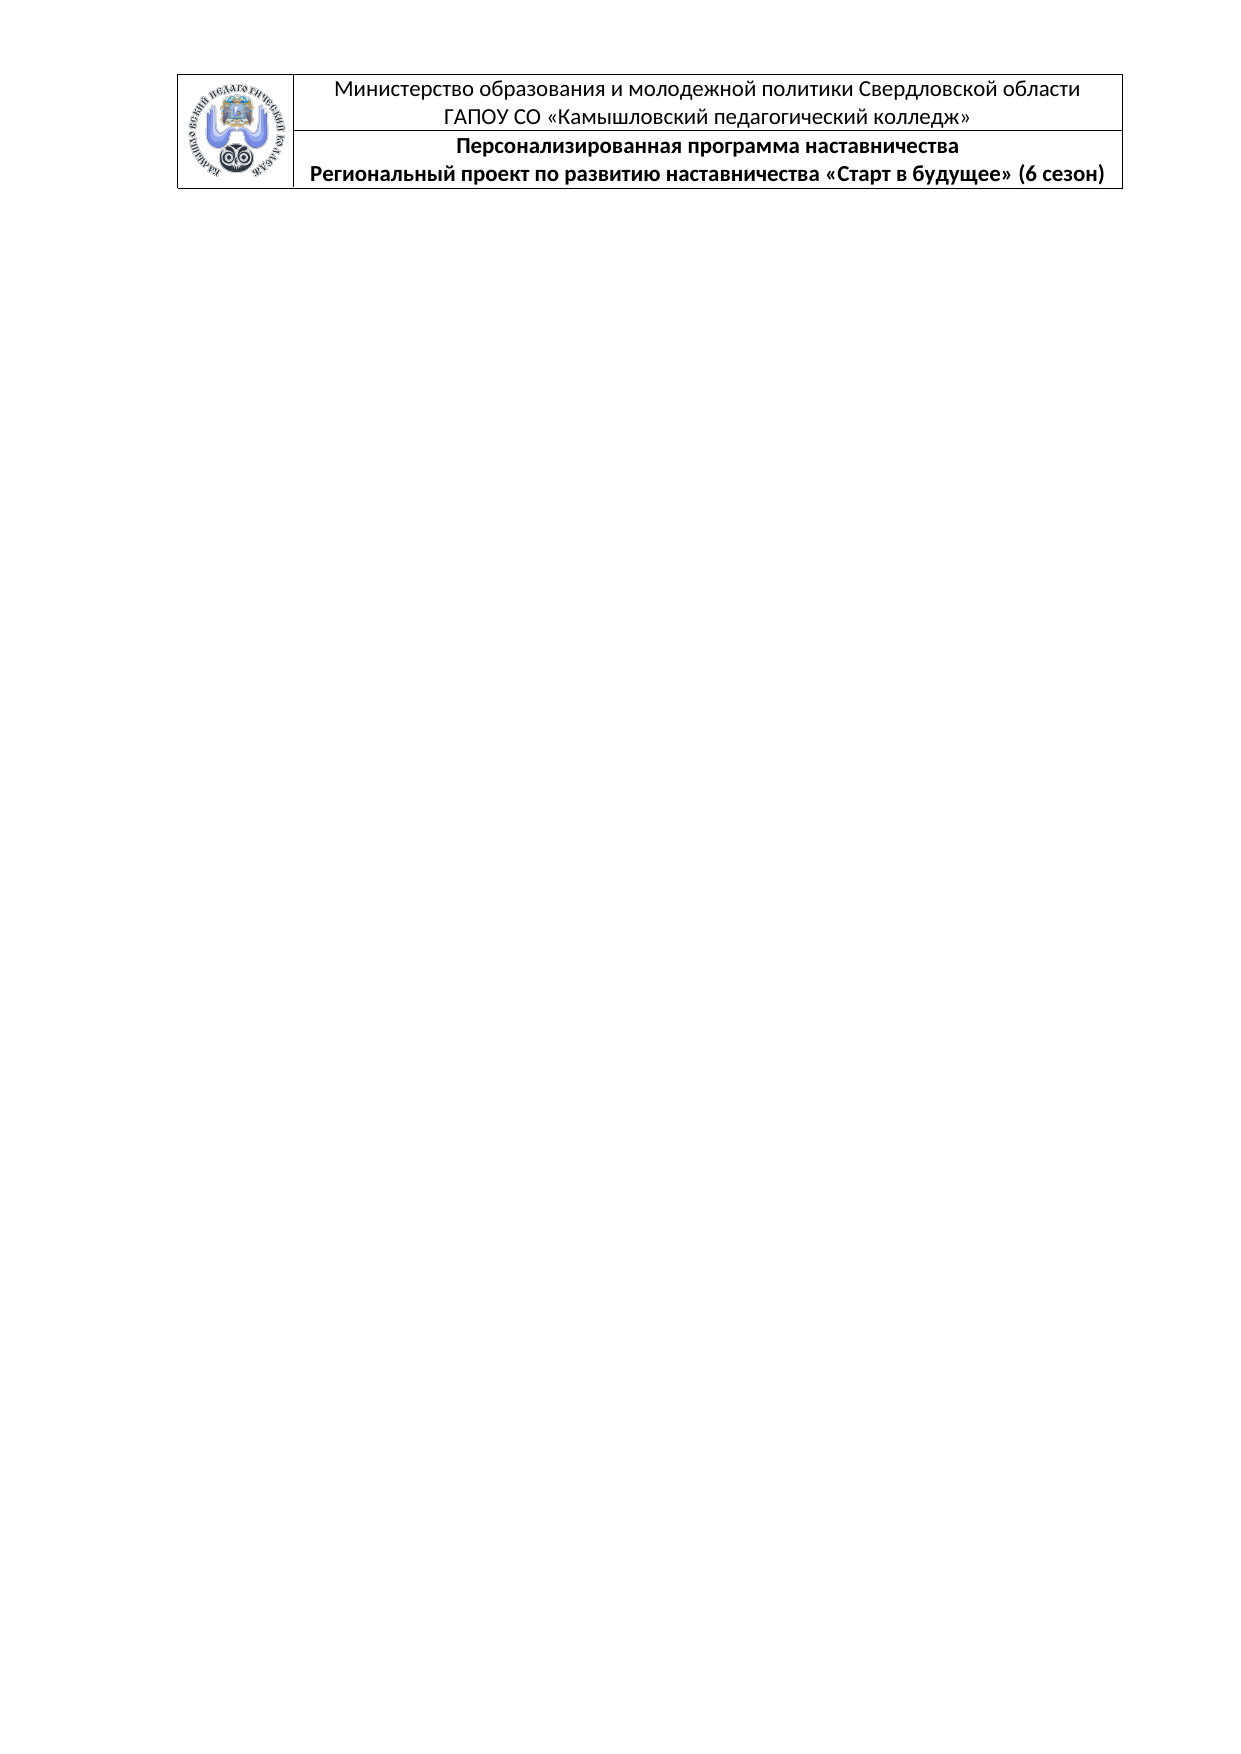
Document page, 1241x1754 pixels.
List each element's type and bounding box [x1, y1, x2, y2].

picture [188, 84, 286, 177]
